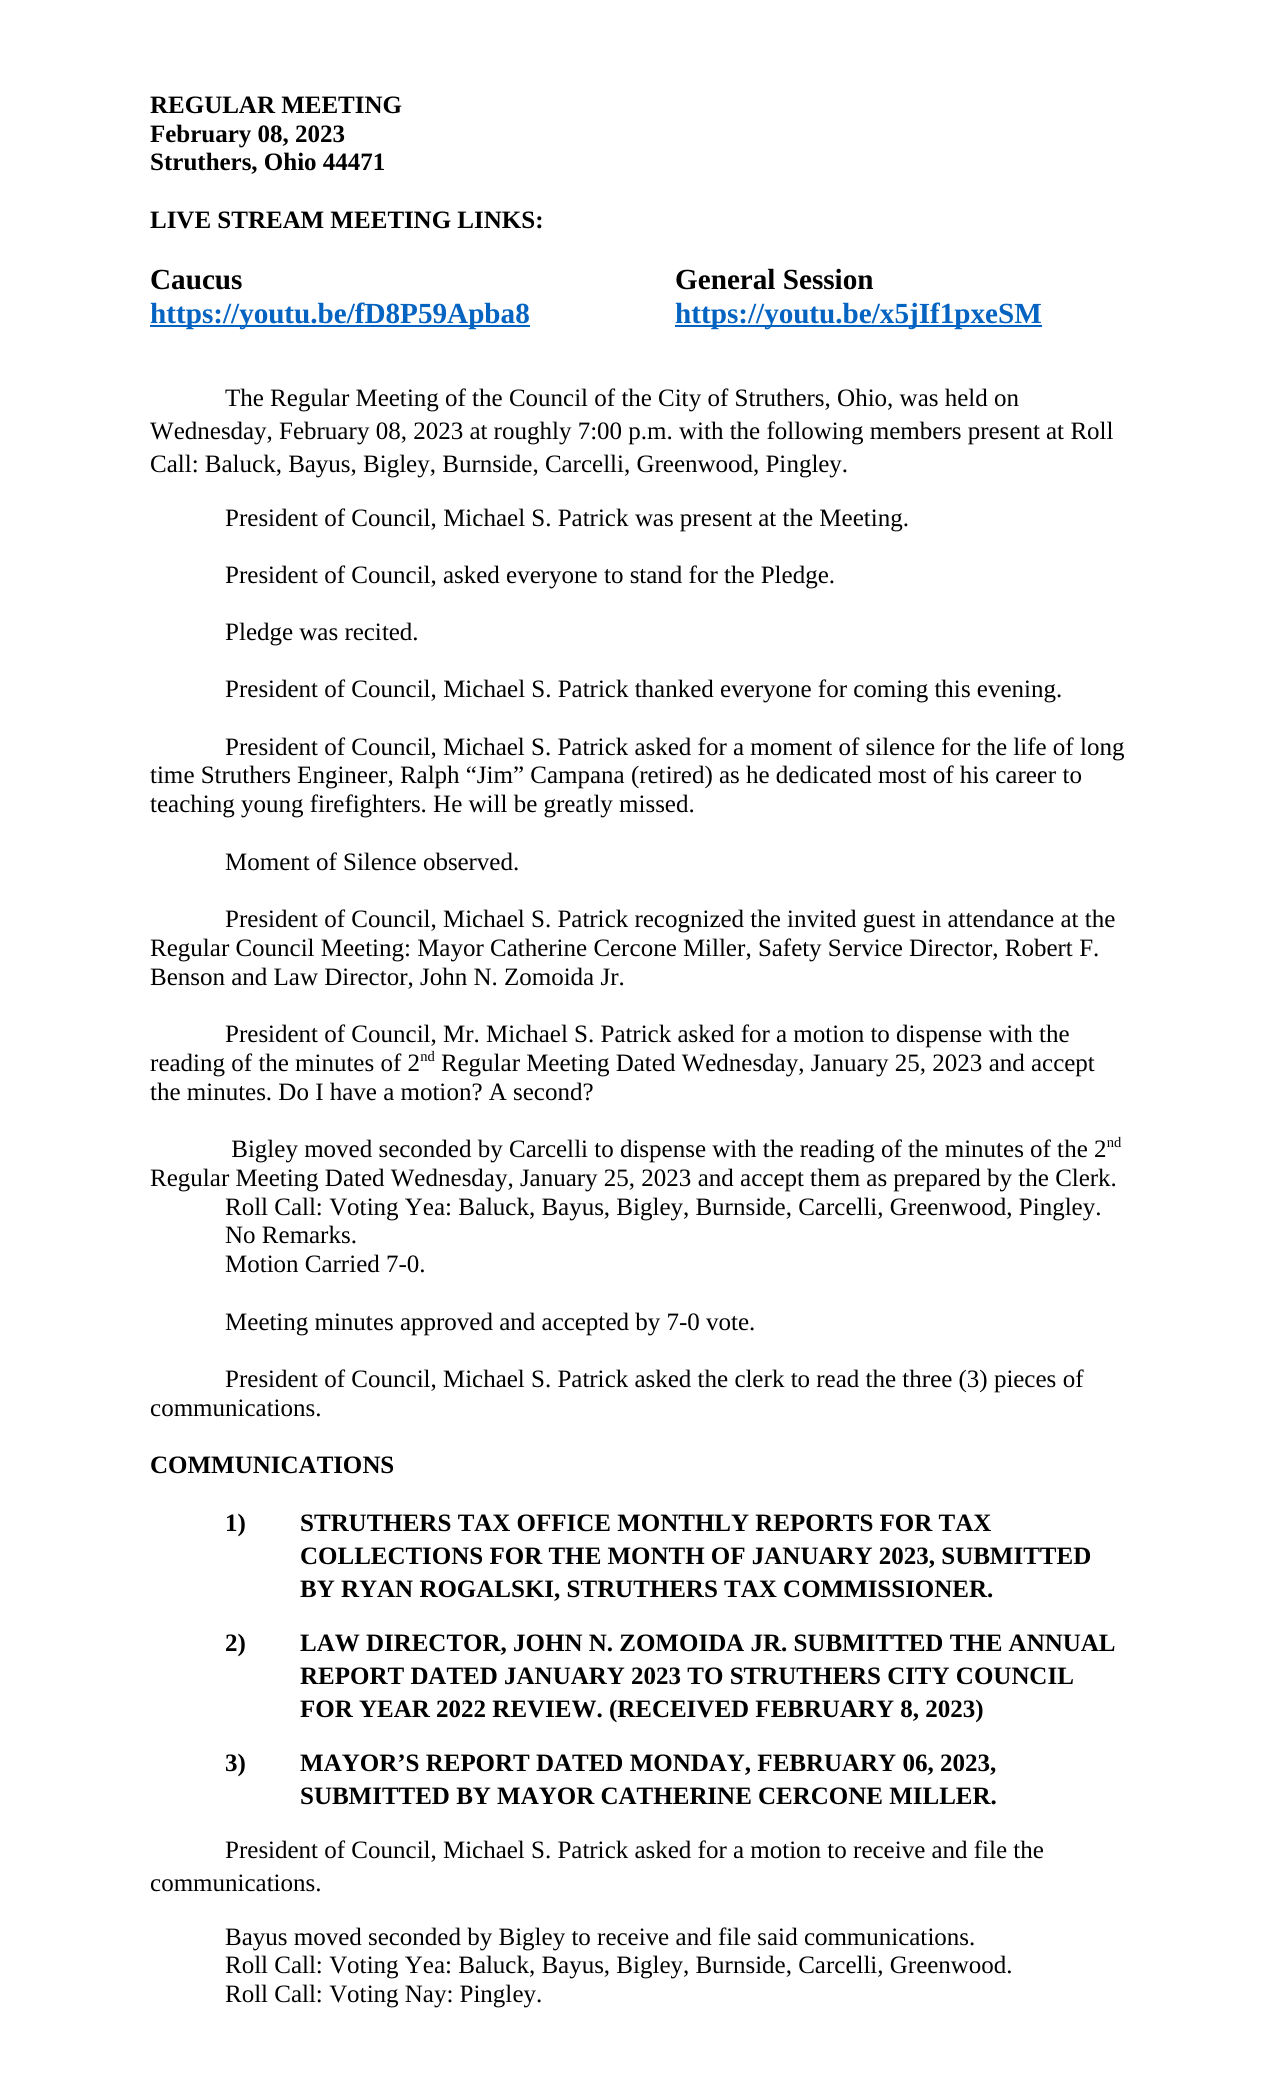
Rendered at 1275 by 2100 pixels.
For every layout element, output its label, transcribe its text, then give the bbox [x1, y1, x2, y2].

text Roll Call: Voting Yea: Baluck, Bayus, Bigley, Burnside, Carcelli, Greenwood, Pingley. [150, 1192, 1125, 1221]
text 3) MAYOR’S REPORT DATED MONDAY, FEBRUARY 06, 2023, SUBMITTED BY MAYOR CATHERINE CERCONE MILLER. [225, 1748, 1125, 1810]
text President of Council, Michael S. Patrick asked the clerk to read the three (3) pieces of communications. [150, 1364, 1125, 1422]
text President of Council, asked everyone to stand for the Pledge. [150, 560, 1125, 589]
text REGULAR MEETING [150, 90, 1125, 119]
text President of Council, Michael S. Patrick asked for a motion to receive and file the communications. [150, 1835, 1125, 1897]
text Caucus General Session [150, 262, 1125, 296]
text https://youtu.be/fD8P59Apba8 https://youtu.be/x5jIf1pxeSM [150, 296, 1125, 329]
text President of Council, Michael S. Patrick thanked everyone for coming this evening. [150, 674, 1125, 703]
text No Remarks. [150, 1221, 1125, 1249]
text Moment of Silence observed. [150, 847, 1125, 876]
text Struthers, Ohio 44471 [150, 147, 1125, 176]
text Meeting minutes approved and accepted by 7-0 vote. [150, 1307, 1125, 1336]
text The Regular Meeting of the Council of the City of Struthers, Ohio, was held on Wednesday, February 08, 2023 at roughly 7:00 p.m. with the following members present at Roll Call: Baluck, Bayus, Bigley, Burnside, Carcelli, Greenwood, Pingley. [150, 383, 1125, 478]
text President of Council, Michael S. Patrick recognized the invited guest in attendance at the Regular Council Meeting: Mayor Catherine Cercone Miller, Safety Service Director, Robert F. Benson and Law Director, John N. Zomoida Jr. [150, 904, 1125, 991]
text Roll Call: Voting Yea: Baluck, Bayus, Bigley, Burnside, Carcelli, Greenwood. [150, 1950, 1125, 1979]
text February 08, 2023 [150, 119, 1125, 147]
text 2) LAW DIRECTOR, JOHN N. ZOMOIDA JR. SUBMITTED THE ANNUAL REPORT DATED JANUARY 2023 TO STRUTHERS CITY COUNCIL FOR YEAR 2022 REVIEW. (RECEIVED FEBRUARY 8, 2023) [225, 1628, 1125, 1723]
text 1) STRUTHERS TAX OFFICE MONTHLY REPORTS FOR TAX COLLECTIONS FOR THE MONTH OF JANUARY 2023, SUBMITTED BY RYAN ROGALSKI, STRUTHERS TAX COMMISSIONER. [225, 1508, 1125, 1603]
text Bayus moved seconded by Bigley to receive and file said communications. [150, 1922, 1125, 1950]
text LIVE STREAM MEETING LINKS: [150, 205, 1125, 234]
text President of Council, Michael S. Patrick was present at the Meeting. [150, 503, 1125, 532]
text Motion Carried 7-0. [150, 1249, 1125, 1278]
text Pledge was recited. [150, 617, 1125, 646]
text President of Council, Mr. Michael S. Patrick asked for a motion to dispense with the reading of the minutes of 2nd Regular Meeting Dated Wednesday, January 25, 2023 and accept the minutes. Do I have a motion? A second? [150, 1019, 1125, 1106]
text COMMUNICATIONS [150, 1451, 1125, 1479]
text Bigley moved seconded by Carcelli to dispense with the reading of the minutes of the 2nd Regular Meeting Dated Wednesday, January 25, 2023 and accept them as prepared by the Clerk. [150, 1134, 1125, 1192]
text President of Council, Michael S. Patrick asked for a moment of silence for the life of long time Struthers Engineer, Ralph “Jim” Campana (retired) as he dedicated most of his career to teaching young firefighters. He will be greatly missed. [150, 732, 1125, 818]
text Roll Call: Voting Nay: Pingley. [150, 1979, 1125, 2008]
